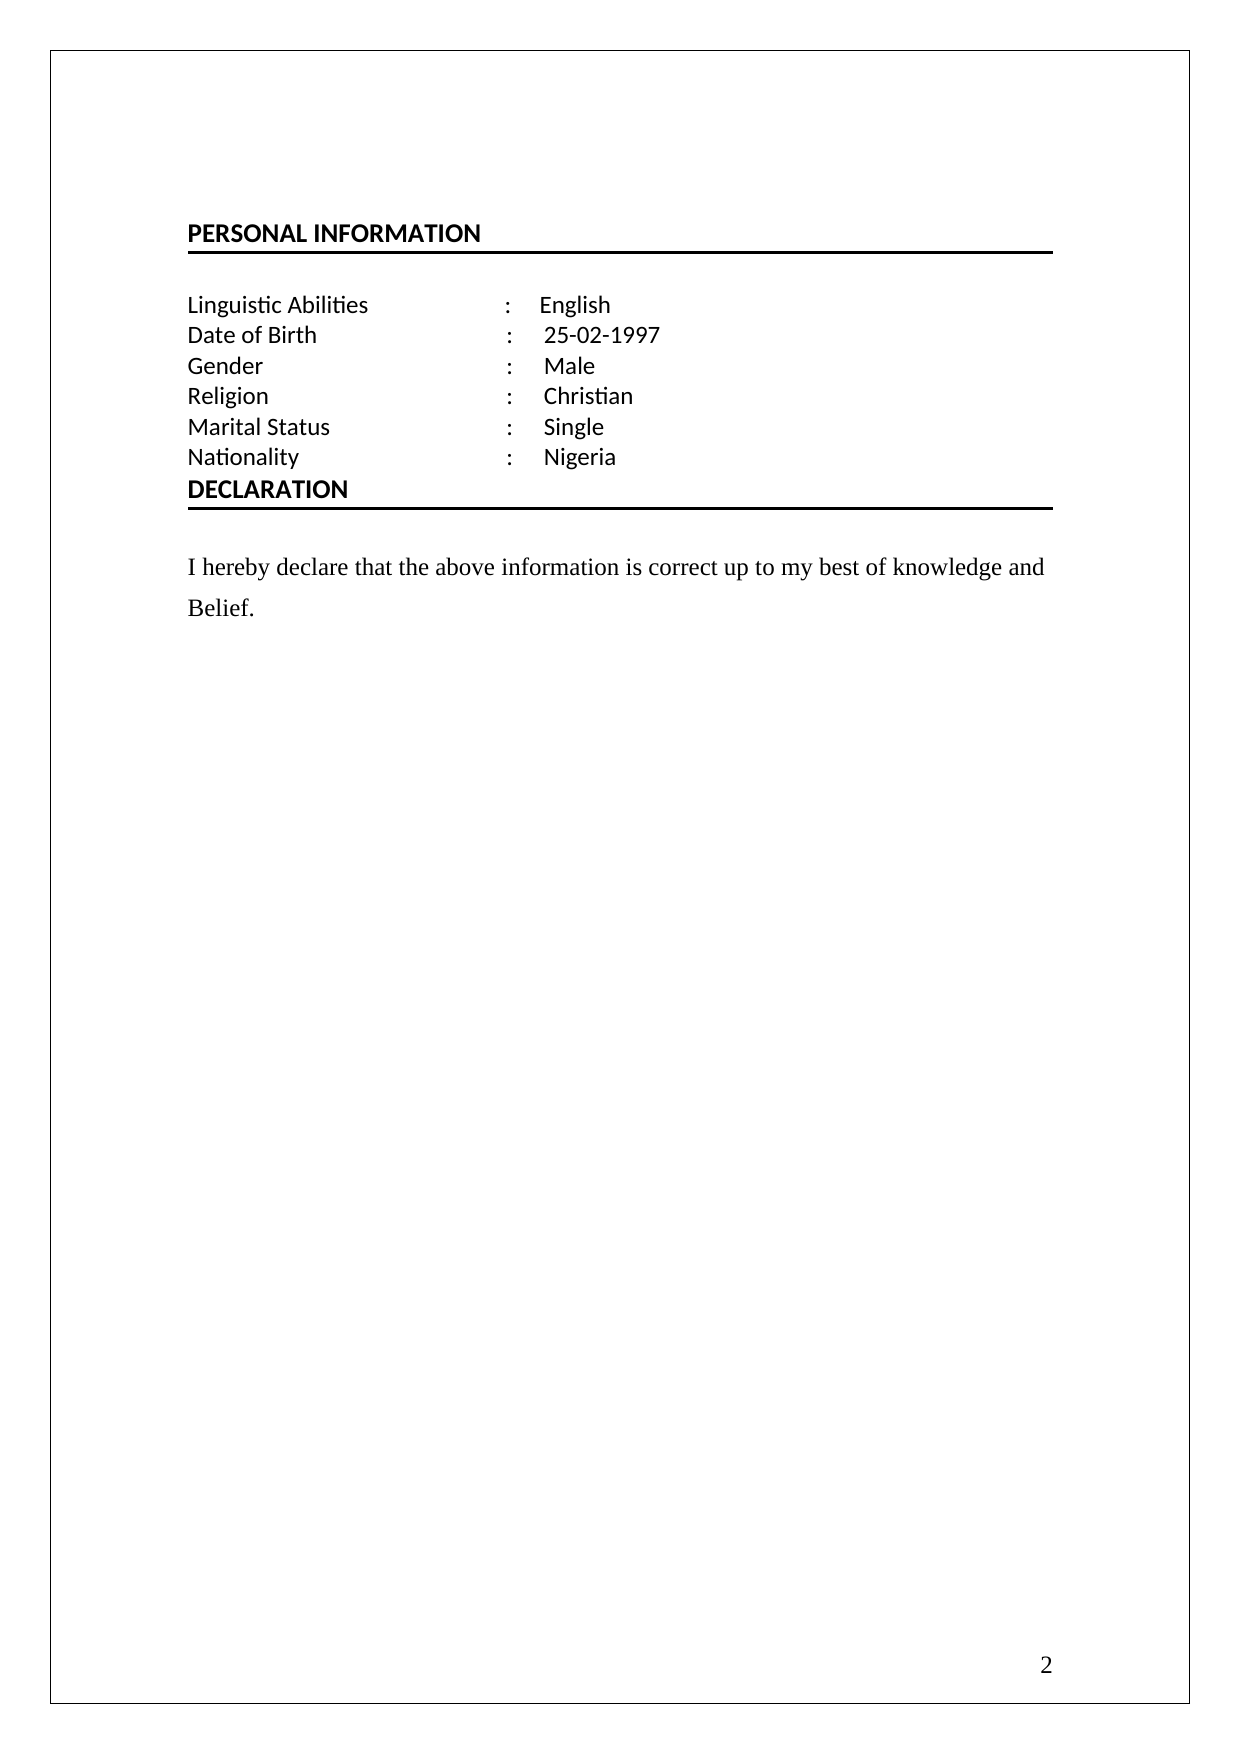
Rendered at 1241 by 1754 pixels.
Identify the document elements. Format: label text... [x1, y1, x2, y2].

text PERSONAL INFORMATION [187, 216, 1053, 254]
text Belief. [112, 593, 1053, 622]
text I hereby declare that the above information is correct up to my best of knowledge and [187, 552, 1053, 580]
text Marital Status : Single [187, 411, 1053, 442]
text DECLARATION [187, 472, 1053, 510]
text Gender : Male [187, 350, 1053, 381]
text Linguistic Abilities : English [187, 289, 1053, 319]
text Date of Birth : 25-02-1997 [187, 319, 1053, 350]
text Religion : Christian [187, 381, 1053, 411]
text Nationality : Nigeria [187, 442, 1053, 472]
